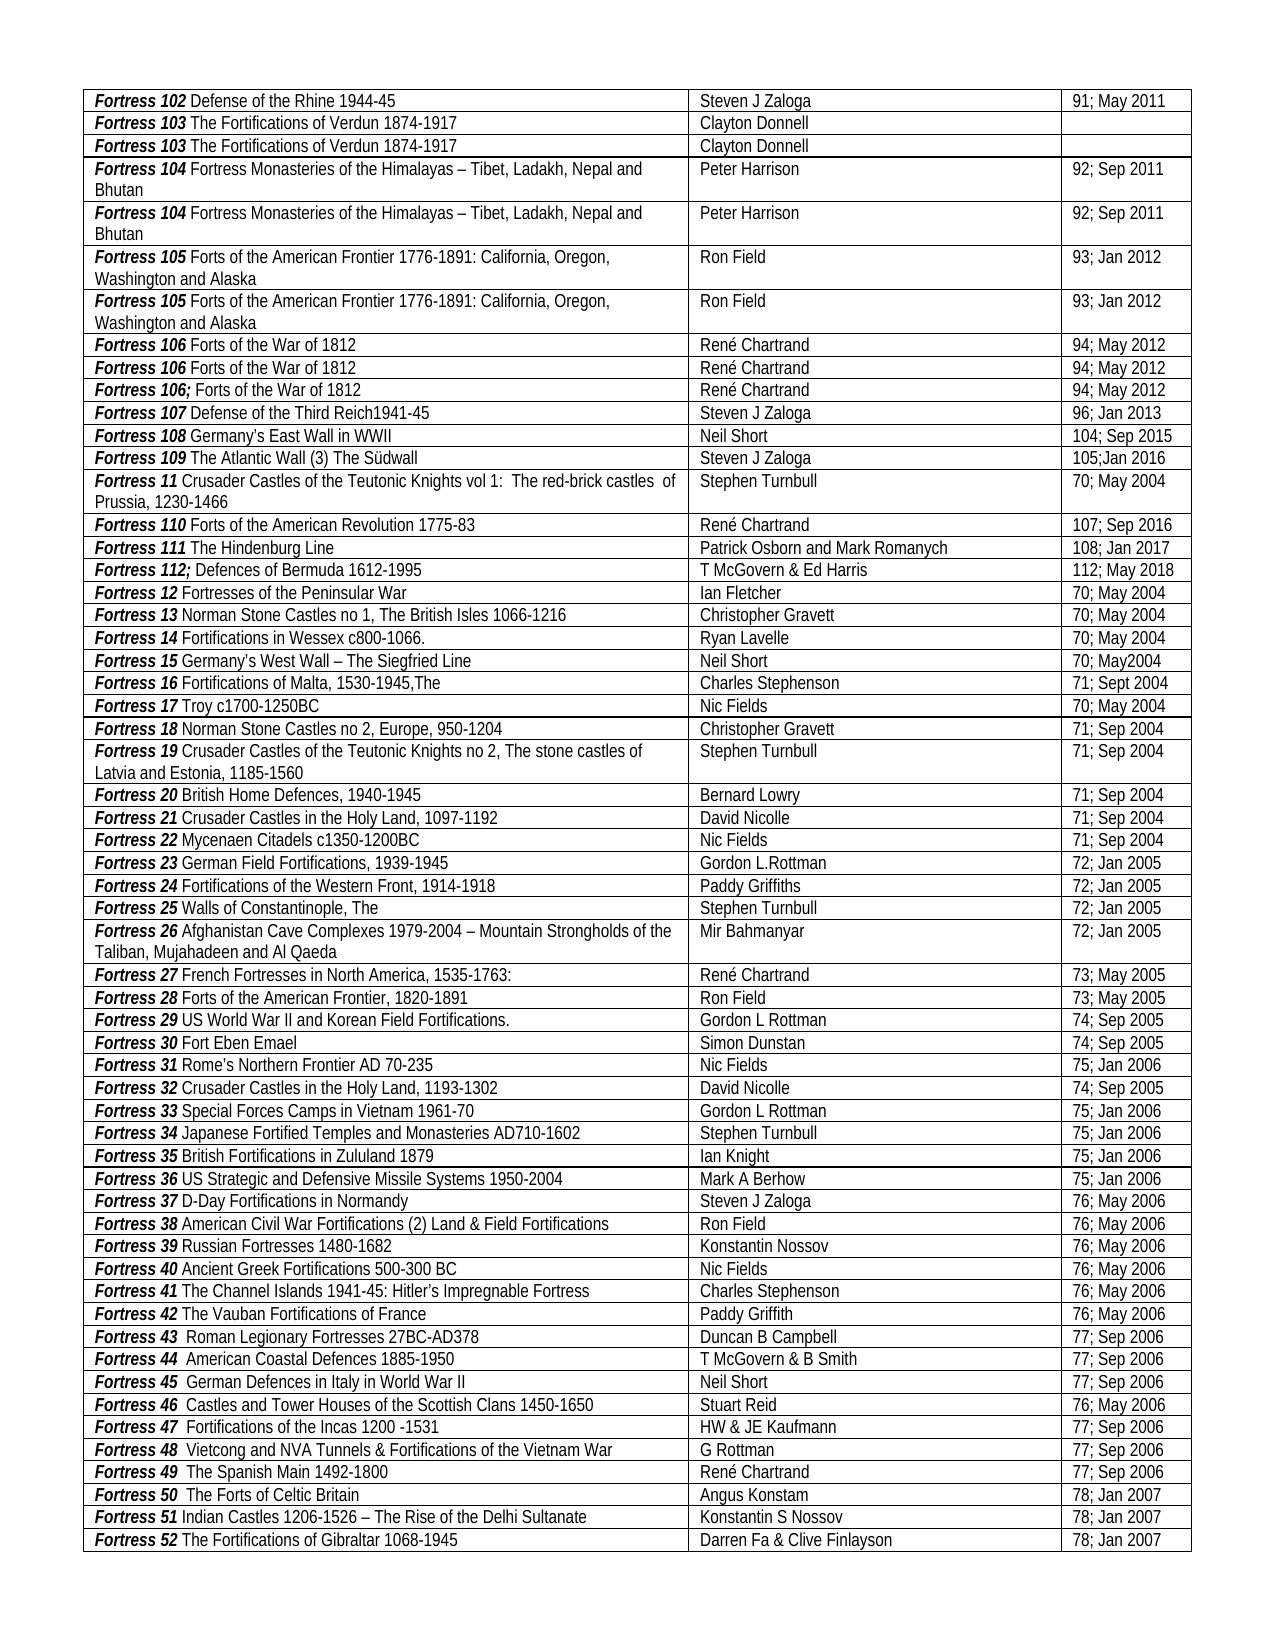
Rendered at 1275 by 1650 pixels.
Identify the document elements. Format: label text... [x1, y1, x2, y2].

table_cell 75; Jan 2006 [1062, 1145, 1191, 1166]
table_cell Fortress 28 Forts of the American Frontier, 1820-1891 [84, 987, 688, 1008]
table_cell Fortress 46 Castles and Tower Houses of the Scottish Clans 1450-1650 [84, 1394, 688, 1415]
table_cell 92; Sep 2011 [1062, 202, 1191, 245]
table_cell Fortress 51 Indian Castles 1206-1526 – The Rise of the Sultanate [84, 1506, 688, 1528]
table_cell 75; Jan 2006 [1062, 1122, 1191, 1144]
table_cell Charles Stephenson [689, 672, 1061, 694]
table_cell Ron Field [689, 1213, 1061, 1234]
table_cell 77; Sep 2006 [1062, 1461, 1191, 1483]
table_cell Fortress 38 American Civil War Fortifications (2) Land & Field Fortifications [84, 1213, 688, 1234]
table_cell Fortress 105 Forts of the American Frontier 1776-1891: California, Oregon, Washington and Alaska [84, 290, 688, 333]
table_cell Fortress 17 c1700-1250BC [84, 695, 688, 716]
table_cell Fortress 110 Forts of the American Revolution 1775-83 [84, 514, 688, 536]
table_cell Steven J Zaloga [689, 90, 1061, 111]
table_cell Nic Fields [689, 1054, 1061, 1076]
table_cell Fortress 39 Russian Fortresses 1480-1682 [84, 1235, 688, 1257]
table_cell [84, 90, 688, 111]
table_cell Fortress 36 Strategic and Defensive Missile Systems 1950-2004 [84, 1168, 688, 1189]
table_cell Fortress 14 Fortifications in c800-1066. [84, 627, 688, 648]
table_cell Fortress 45 German Defences in in World War II [84, 1371, 688, 1392]
table_cell 96; Jan 2013 [1062, 402, 1191, 423]
table_cell T McGovern & Ed Harris [689, 559, 1061, 581]
table_cell Duncan B Campbell [689, 1326, 1061, 1347]
table_cell 72; Jan 2005 [1062, 875, 1191, 896]
table_cell Fortress 11 Crusader Castles of the Teuto Knights vol 1: The red-brick castles of , 1230-1466 [84, 470, 688, 513]
table_cell Christopher Gravett [689, 718, 1061, 739]
table_cell Fortress 23 German Field Fortifications, 1939-1945 [84, 852, 688, 873]
table_cell Fortress 103 The Fortifications of Verdun 1874-1917 [84, 112, 688, 134]
table_cell Fortress 22 Mycenaen Citadels c1350-1200BC [84, 829, 688, 851]
table_cell 71; Sep 2004 [1062, 784, 1191, 806]
table_cell 91; May 2011 [1062, 90, 1191, 111]
table_cell Gordon L Rottman [689, 1009, 1061, 1031]
table_cell 77; Sep 2006 [1062, 1439, 1191, 1460]
table_cell Konstantin Nossov [689, 1235, 1061, 1257]
table_cell Fortress 48 Vietcong and NVA Tunnels & Fortifications of the Vietnam War [84, 1439, 688, 1460]
table_cell 92; Sep 2011 [1062, 158, 1191, 201]
table_cell Mark A Berhow [689, 1168, 1061, 1189]
table_cell Angus Konstam [689, 1484, 1061, 1505]
table_cell 70; May 2004 [1062, 695, 1191, 716]
table_cell Christopher Gravett [689, 604, 1061, 626]
table_cell Ron Field [689, 290, 1061, 333]
table_cell 72; Jan 2005 [1062, 852, 1191, 873]
table_cell 71; Sep 2004 [1062, 718, 1191, 739]
table_cell 72; Jan 2005 [1062, 897, 1191, 919]
table_cell Fortress 29 World War II and Korean Field Fortifications. [84, 1009, 688, 1031]
table_cell 74; Sep 2005 [1062, 1032, 1191, 1053]
table_cell 105;Jan 2016 [1062, 447, 1191, 469]
table_cell T McGovern & B Smith [689, 1348, 1061, 1370]
table_cell 75; Jan 2006 [1062, 1168, 1191, 1189]
table_cell Gordon L.Rottman [689, 852, 1061, 873]
table_cell Steven J Zaloga [689, 447, 1061, 469]
table_cell Fortress 35 British Fortifications in 1879 [84, 1145, 688, 1166]
table_cell 76; May 2006 [1062, 1258, 1191, 1279]
table_cell Stuart Reid [689, 1394, 1061, 1415]
table_cell 75; Jan 2006 [1062, 1054, 1191, 1076]
table_cell Fortress 20 British Home Defences, 1940-1945 [84, 784, 688, 806]
table_cell 77; Sep 2006 [1062, 1326, 1191, 1347]
table_cell Fortress 12 Fortresses of the Peninsular War [84, 582, 688, 603]
table_cell 94; May 2012 [1062, 334, 1191, 356]
table_cell Ron Field [689, 987, 1061, 1008]
table_cell Fortress 105 Forts of the American Frontier 1776-1891: California, Oregon, Washington and Alaska [84, 246, 688, 289]
table_cell 78; Jan 2007 [1062, 1484, 1191, 1505]
table_cell René Chartrand [689, 357, 1061, 378]
table_cell 70; May 2004 [1062, 604, 1191, 626]
table_cell Fortress 33 Special Forces Camps in 1961-70 [84, 1100, 688, 1121]
table_cell 73; May 2005 [1062, 987, 1191, 1008]
table_cell Fortress 21 Crusader Castles in the , 1097-1192 [84, 807, 688, 828]
table_cell Mir Bahmanyar [689, 920, 1061, 963]
table_cell Fortress 107 Defense of the Third Reich1941-45 [84, 402, 688, 423]
table_cell [689, 1371, 1061, 1392]
table_cell 73; May 2005 [1062, 964, 1191, 986]
table_cell David Nicolle [689, 1077, 1061, 1098]
table_cell Fortress 50 The Forts of Celtic [84, 1484, 688, 1505]
table_cell [689, 1303, 1061, 1324]
table_cell 76; May 2006 [1062, 1280, 1191, 1302]
table_cell Fortress 112; Defences of Bermuda 1612-1995 [84, 559, 688, 581]
table_cell Patrick Osborn and Mark Romanych [689, 537, 1061, 558]
table_cell 71; Sep 2004 [1062, 829, 1191, 851]
table_cell Fortress 15 ’s West Wall – The Siegfried Line [84, 650, 688, 671]
table_cell Steven J Zaloga [689, 402, 1061, 423]
table_cell Fortress 18 no 2, , 950-1204 [84, 718, 688, 739]
table_cell René Chartrand [689, 514, 1061, 536]
table_cell Fortress 106 Forts of the War of 1812 [84, 334, 688, 356]
table_cell Fortress 43 Roman Legionary Fortresses 27BC-AD378 [84, 1326, 688, 1347]
table_cell 71; Sep 2004 [1062, 740, 1191, 783]
table_cell Peter Harrison [689, 202, 1061, 245]
table_cell 70; May 2004 [1062, 470, 1191, 513]
table_cell Ryan Lavelle [689, 627, 1061, 648]
table_cell Clayton Donnell [689, 135, 1061, 156]
table_cell Neil Short [689, 425, 1061, 446]
table_cell Nic Fields [689, 695, 1061, 716]
table_cell [1062, 135, 1191, 156]
table_cell Clayton Donnell [689, 112, 1061, 134]
table_cell Stephen Turnbull [689, 740, 1061, 783]
table_cell Fortress 27 French Fortresses in , 1535-1763: [84, 964, 688, 986]
table_cell 77; Sep 2006 [1062, 1371, 1191, 1392]
table_cell 77; Sep 2006 [1062, 1348, 1191, 1370]
table_cell Fortress 26 Complexes 1979-2004 – Mountain Strongholds of the Taliban, Mujahadeen and Al Qaeda [84, 920, 688, 963]
table_cell Fortress 13 no 1, The 1066-1216 [84, 604, 688, 626]
table_cell Fortress 52 The Fortifications of 1068-1945 [84, 1529, 688, 1551]
table_cell Fortress 31 ’s Northern Frontier AD 70-235 [84, 1054, 688, 1076]
table_cell Darren Fa & Clive Finlayson [689, 1529, 1061, 1551]
table_cell René Chartrand [689, 1461, 1061, 1483]
table_cell Gordon L Rottman [689, 1100, 1061, 1121]
table_cell 104; Sep 2015 [1062, 425, 1191, 446]
table_cell Stephen Turnbull [689, 470, 1061, 513]
table_cell Ian Knight [689, 1145, 1061, 1166]
table_cell 94; May 2012 [1062, 379, 1191, 401]
table_cell Simon Dunstan [689, 1032, 1061, 1053]
table_cell Fortress 24 Fortifications of the Western Front, 1914-1918 [84, 875, 688, 896]
table_cell Konstantin S Nossov [689, 1506, 1061, 1528]
table_cell Fortress 103 The Fortifications of Verdun 1874-1917 [84, 135, 688, 156]
table_cell Fortress 104 Fortress Monasteries of the Himalayas – Tibet, Ladakh, Nepal and Bhutan [84, 158, 688, 201]
table_cell Fortress 16 Fortifications of , 1530-1945,The [84, 672, 688, 694]
table_cell 70; May 2004 [1062, 627, 1191, 648]
table_cell 93; Jan 2012 [1062, 246, 1191, 289]
table_cell 112; May 2018 [1062, 559, 1191, 581]
table_cell 74; Sep 2005 [1062, 1077, 1191, 1098]
table_cell Paddy [689, 875, 1061, 896]
table_cell Fortress 49 The Spanish Main 1492-1800 [84, 1461, 688, 1483]
table_cell Fortress 34 Japanese Fortified and Monasteries AD710-1602 [84, 1122, 688, 1144]
table_cell [689, 1122, 1061, 1144]
table_cell 76; May 2006 [1062, 1394, 1191, 1415]
table_cell 74; Sep 2005 [1062, 1009, 1191, 1031]
table_cell 71; Sept 2004 [1062, 672, 1191, 694]
table_cell René Chartrand [689, 334, 1061, 356]
table_cell HW & JE Kaufmann [689, 1416, 1061, 1438]
table_cell 76; May 2006 [1062, 1235, 1191, 1257]
table_cell Fortress 106; Forts of the War of 1812 [84, 379, 688, 401]
table_cell Stephen Turnbull [689, 897, 1061, 919]
table_cell Fortress 40 Ancient Greek Fortifications 500-300 BC [84, 1258, 688, 1279]
table_cell Fortress 32 Crusader Castles in the , 1193-1302 [84, 1077, 688, 1098]
table_cell 77; Sep 2006 [1062, 1416, 1191, 1438]
table_cell Fortress 19 Crusader Castles of the Teuto Knights no 2, The stone castles of and , 1185-1560 [84, 740, 688, 783]
table_cell René Chartrand [689, 379, 1061, 401]
table_cell G Rottman [689, 1439, 1061, 1460]
table_cell Nic Fields [689, 1258, 1061, 1279]
table_cell Steven J Zaloga [689, 1190, 1061, 1212]
table_cell Fortress 37 D-Day Fortifications in [84, 1190, 688, 1212]
table_cell 108; Jan 2017 [1062, 537, 1191, 558]
table_cell René Chartrand [689, 964, 1061, 986]
table_cell 93; Jan 2012 [1062, 290, 1191, 333]
table_cell Neil Short [689, 650, 1061, 671]
table_cell Fortress 111 The Hindenburg Line [84, 537, 688, 558]
table_cell Fortress 44 American Coastal Defences 1885-1950 [84, 1348, 688, 1370]
table_cell 78; Jan 2007 [1062, 1506, 1191, 1528]
table_cell Bernard Lowry [689, 784, 1061, 806]
table_cell 76; May 2006 [1062, 1303, 1191, 1324]
table_cell 107; Sep 2016 [1062, 514, 1191, 536]
table_cell Fortress 25 Walls of , The [84, 897, 688, 919]
table_cell 71; Sep 2004 [1062, 807, 1191, 828]
table_cell Fortress 109 The Atlantic Wall (3) The Südwall [84, 447, 688, 469]
table_cell 78; Jan 2007 [1062, 1529, 1191, 1551]
table_cell 75; Jan 2006 [1062, 1100, 1191, 1121]
table_cell 76; May 2006 [1062, 1213, 1191, 1234]
table_cell Fortress 30 Emael [84, 1032, 688, 1053]
table_cell Fortress 47 Fortifications of the Incas 1200 -1531 [84, 1416, 688, 1438]
table_cell [689, 1280, 1061, 1302]
table_cell Peter Harrison [689, 158, 1061, 201]
table_cell Fortress 42 The Vauban Fortifications of [84, 1303, 688, 1324]
table_cell [1062, 112, 1191, 134]
table_cell Fortress 108 Germany’s East Wall in WWII [84, 425, 688, 446]
table_cell Fortress 106 Forts of the War of 1812 [84, 357, 688, 378]
table_cell 72; Jan 2005 [1062, 920, 1191, 963]
table_cell Fortress 41 The Channel Islands 1941-45: Hitler’s Impregnable Fortress [84, 1280, 688, 1302]
table_cell 94; May 2012 [1062, 357, 1191, 378]
table_cell Fortress 104 Fortress Monasteries of the Himalayas – Tibet, Ladakh, Nepal and Bhutan [84, 202, 688, 245]
table_cell 76; May 2006 [1062, 1190, 1191, 1212]
table_cell 70; May2004 [1062, 650, 1191, 671]
table_cell Ian Fletcher [689, 582, 1061, 603]
table_cell David Nicolle [689, 807, 1061, 828]
table_cell 70; May 2004 [1062, 582, 1191, 603]
table_cell Nic Fields [689, 829, 1061, 851]
table_cell Ron Field [689, 246, 1061, 289]
